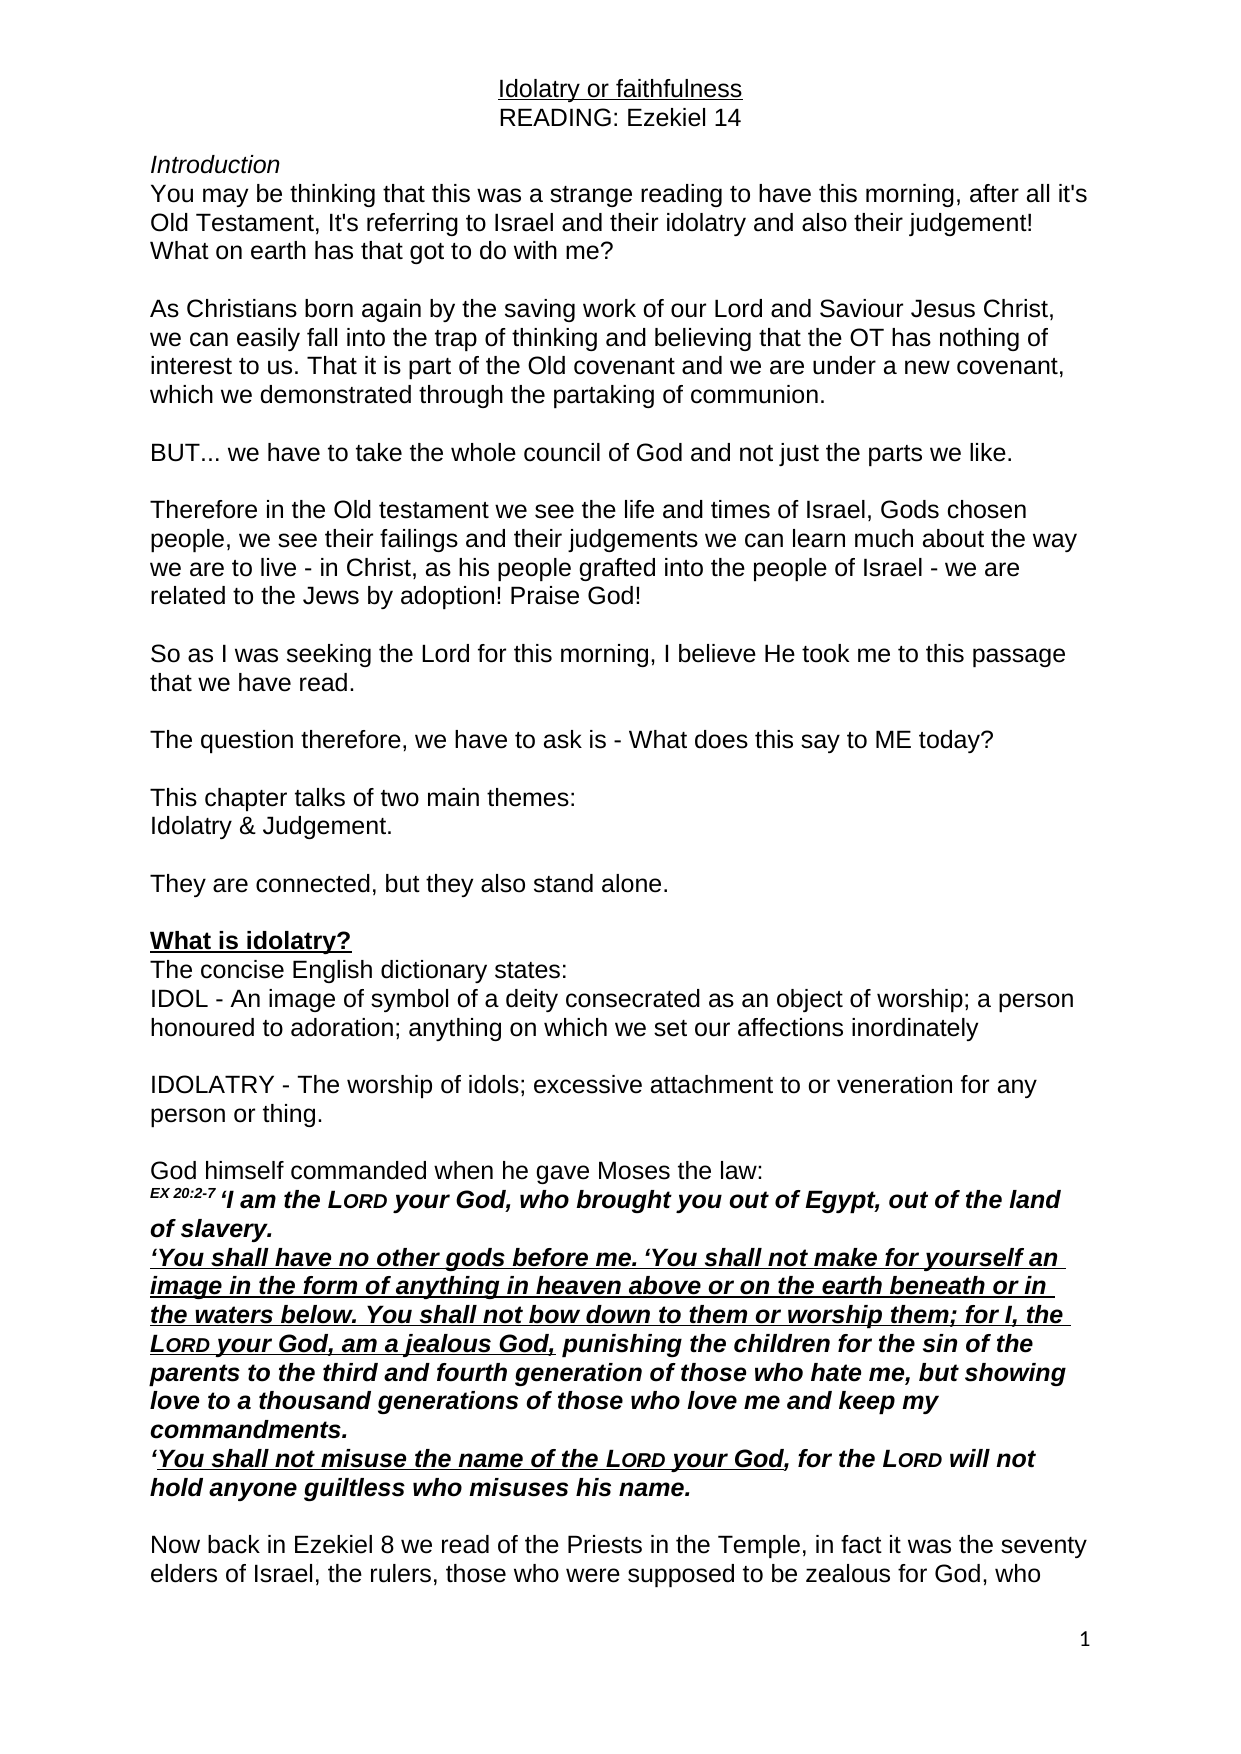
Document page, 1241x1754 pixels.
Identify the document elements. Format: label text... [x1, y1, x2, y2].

text Introduction [150, 150, 1090, 179]
text The concise English dictionary states: [150, 955, 1090, 984]
text You may be thinking that this was a strange reading to have this morning, after all it's Old Testament, It's referring to Israel and their idolatry and also their judgement! [150, 179, 1090, 236]
text This chapter talks of two main themes: [150, 782, 1090, 811]
text ‘You shall have no other gods before me. ‘You shall not make for yourself an image in the form of anything in heaven above or on the earth beneath or in the waters below. You shall not bow down to them or worship them; for I, the Lord your God, am a jealous God, punishing the children for the sin of the parents to the third and fourth generation of those who hate me, but showing love to a thousand generations of those who love me and keep my commandments. [150, 1242, 1090, 1444]
text They are connected, but they also stand alone. [150, 869, 1090, 897]
text What on earth has that got to do with me? [150, 236, 1090, 265]
text Idolatry & Judgement. [150, 811, 1090, 840]
text God himself commanded when he gave Moses the law: [150, 1156, 1090, 1185]
text As Christians born again by the saving work of our Lord and Saviour Jesus Christ, we can easily fall into the trap of thinking and believing that the OT has nothing of interest to us. That it is part of the Old covenant and we are under a new covenant, which we demonstrated through the partaking of communion. [150, 294, 1090, 409]
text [150, 1530, 1090, 1587]
text BUT... we have to take the whole council of God and not just the parts we like. [150, 437, 1090, 466]
text What is idolatry? [150, 926, 1090, 955]
text Therefore in the Old testament we see the life and times of Israel, Gods chosen people, we see their failings and their judgements we can learn much about the way we are to live - in Christ, as his people grafted into the people of Israel - we are related to the Jews by adoption! Praise God! [150, 495, 1090, 610]
text IDOL - An image of symbol of a deity consecrated as an object of worship; a person honoured to adoration; anything on which we set our affections inordinately [150, 984, 1090, 1041]
text The question therefore, we have to ask is - What does this say to ME today? [150, 725, 1090, 754]
text EX 20:2-7 ‘I am the Lord your God, who brought you out of Egypt, out of the land of slavery. [150, 1185, 1090, 1242]
text ‘You shall not misuse the name of the Lord your God, for the Lord will not hold anyone guiltless who misuses his name. [150, 1444, 1090, 1501]
text IDOLATRY - The worship of idols; excessive attachment to or veneration for any person or thing. [150, 1070, 1090, 1127]
text So as I was seeking the Lord for this morning, I believe He took me to this passage that we have read. [150, 639, 1090, 696]
